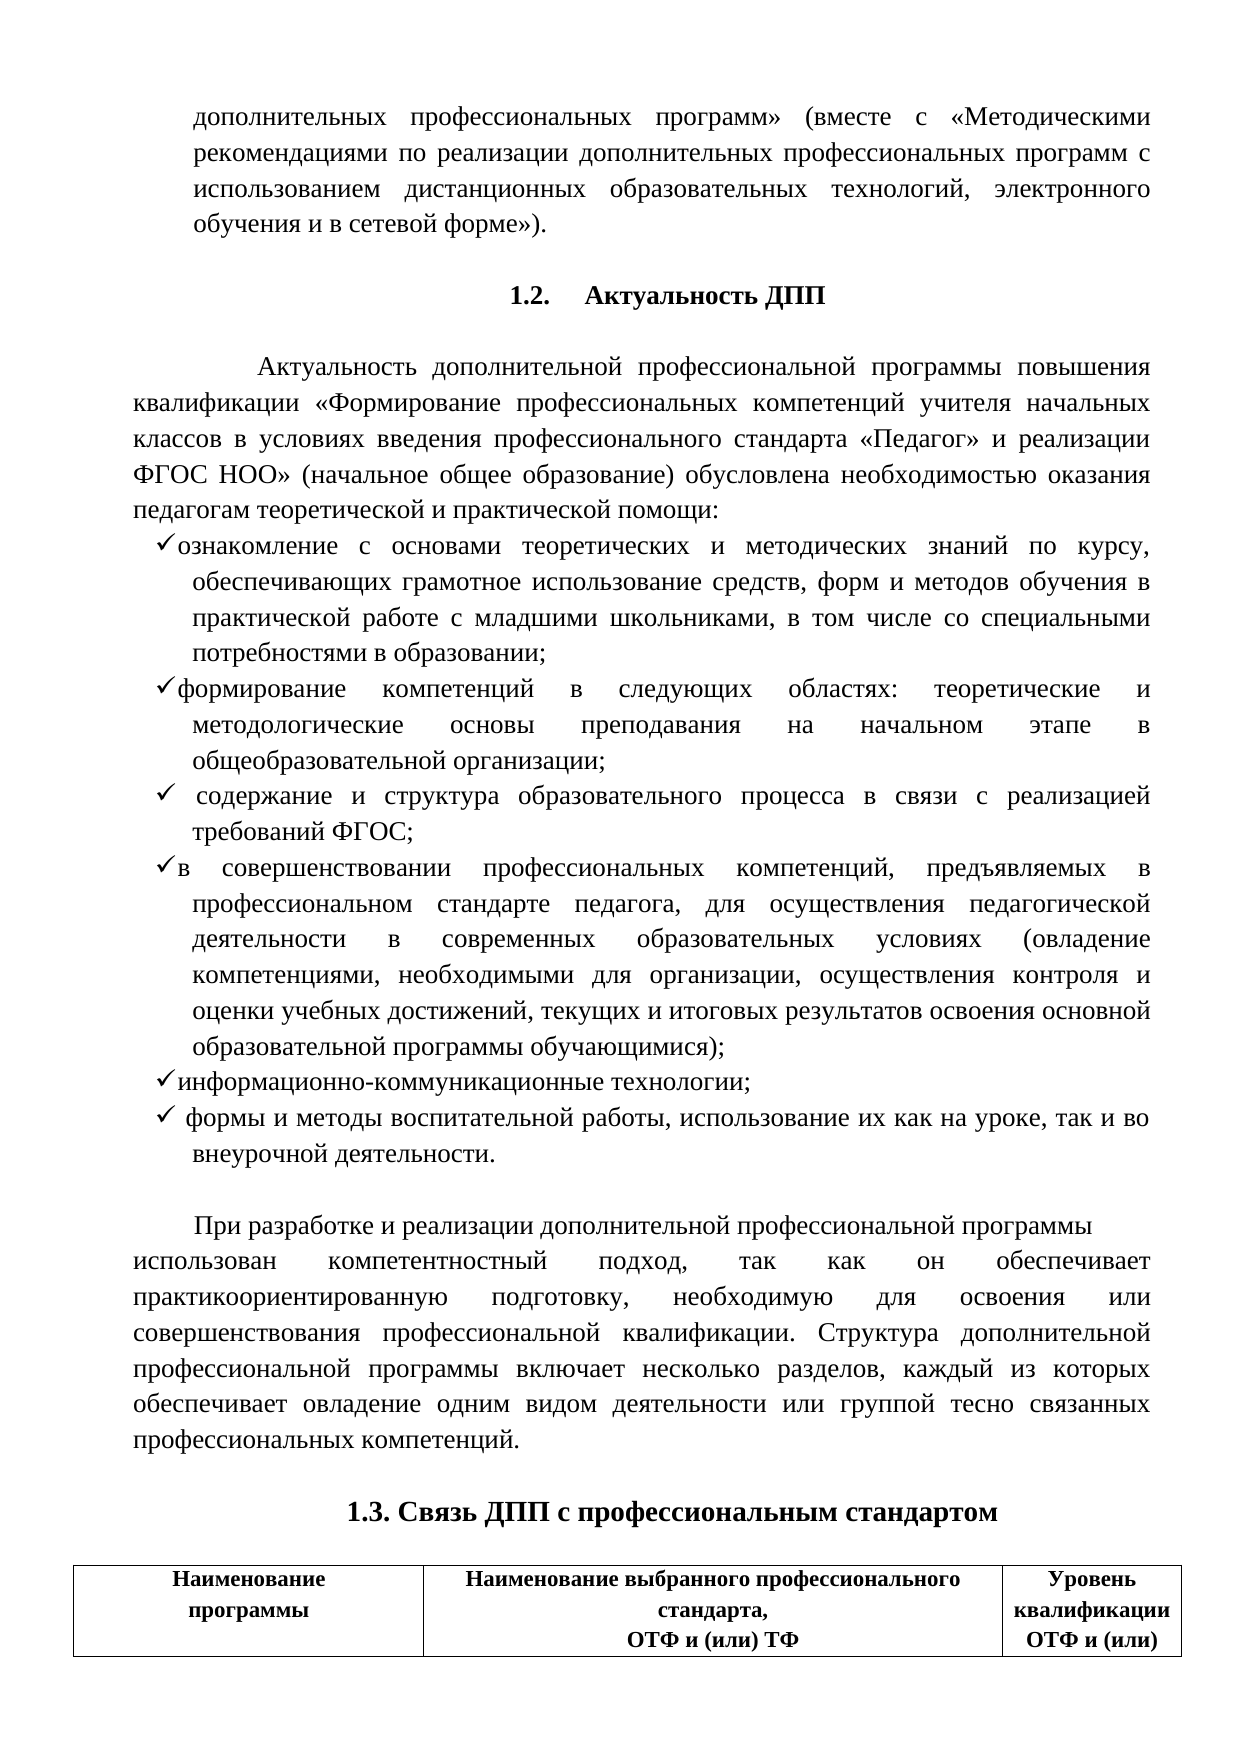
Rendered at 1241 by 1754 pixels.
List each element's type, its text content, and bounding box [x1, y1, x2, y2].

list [156, 100, 1152, 239]
list содержание и структура образовательного процесса в связи с реализацией требований ФГОС; [154, 779, 1152, 846]
list Актуальность ДПП [183, 279, 1152, 310]
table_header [424, 1566, 1002, 1656]
list формы и методы воспитательной работы, использование их как на уроке, так и во внеурочной деятельности. [154, 1101, 1152, 1168]
list формирование компетенций в следующих областях: теоретические и методологические основы преподавания на начальном этапе в общеобразовательной организации; [154, 672, 1152, 775]
text использован компетентностный подход, так как он обеспечивает практикоориентированную подготовку, необходимую для освоения или совершенствования профессиональной квалификации. Структура дополнительной профессиональной программы включает несколько разделов, каждый из которых обеспечивает овладение одним видом деятельности или группой тесно связанных профессиональных компетенций. [133, 1244, 1152, 1454]
text 1.3. Связь ДПП с профессиональным стандартом [193, 1494, 1152, 1560]
text При разработке и реализации дополнительной профессиональной программы [133, 1209, 1152, 1240]
list ознакомление с основами теоретических и методических знаний по курсу, обеспечивающих грамотное использование средств, форм и методов обучения в практической работе с младшими школьниками, в том числе со специальными потребностями в образовании; [154, 529, 1152, 668]
list информационно-коммуникационные технологии; [154, 1066, 1152, 1097]
list в совершенствовании профессиональных компетенций, предъявляемых в профессиональном стандарте педагога, для осуществления педагогической деятельности в современных образовательных условиях (овладение компетенциями, необходимыми для организации, осуществления контроля и оценки учебных достижений, текущих и итоговых результатов освоения основной образовательной программы обучающимися); [154, 851, 1152, 1061]
list Актуальность дополнительной профессиональной программы повышения квалификации «Формирование профессиональных компетенций учителя начальных классов в условиях введения профессионального стандарта «Педагог» и реализации ФГОС НОО» (начальное общее образование) обусловлена необходимостью оказания педагогам теоретической и практической помощи: [133, 351, 1152, 524]
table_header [1003, 1566, 1181, 1656]
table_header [74, 1566, 423, 1656]
